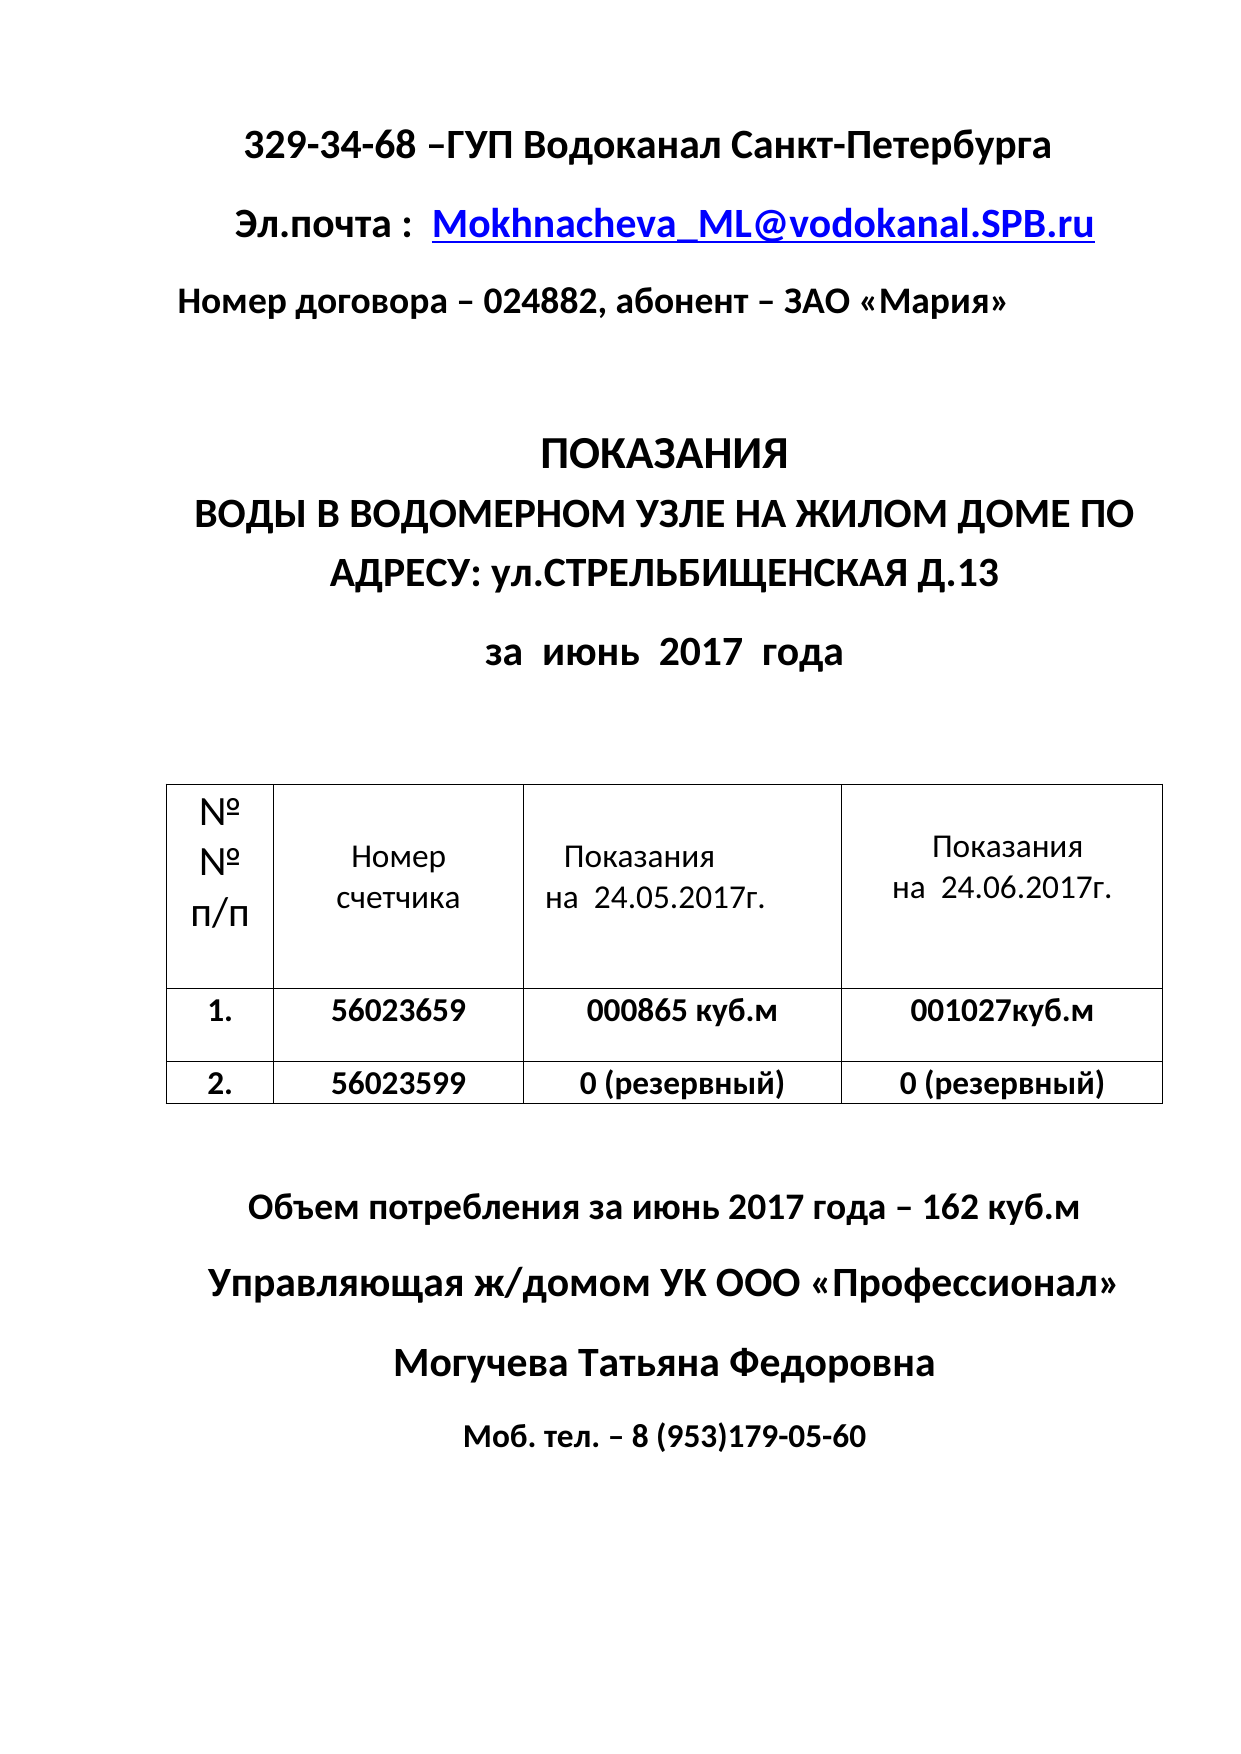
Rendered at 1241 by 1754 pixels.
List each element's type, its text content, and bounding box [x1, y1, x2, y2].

table_cell 1. [167, 989, 273, 1061]
text ПОКАЗАНИЯ ВОДЫ В ВОДОМЕРНОМ УЗЛЕ НА ЖИЛОМ ДОМЕ ПО АДРЕСУ: ул.СТРЕЛЬБИЩЕНСКАЯ Д.13 [177, 424, 1152, 597]
table_cell 000865 куб.м [524, 989, 841, 1061]
table_cell 56023659 [274, 989, 523, 1061]
table_cell 001027куб.м [842, 989, 1162, 1061]
text Объем потребления за июнь 2017 года – 162 куб.м [177, 1183, 1152, 1229]
table_cell 56023599 [274, 1062, 523, 1102]
table_header Показания на 24.05.2017г. [524, 785, 841, 988]
text Эл.почта : Mokhnacheva_ML@vodokanal.SPB.ru [177, 197, 1152, 248]
table_header Показания на 24.06.2017г. [842, 785, 1162, 988]
text Моб. тел. – 8 (953)179-05-60 [177, 1415, 1152, 1456]
table_header №№ п/п [167, 785, 273, 988]
text Могучева Татьяна Федоровна [177, 1336, 1152, 1386]
text за июнь 2017 года [177, 625, 1152, 676]
text Номер договора – 024882, абонент – ЗАО «Мария» [177, 277, 1152, 322]
table_cell 0 (резервный) [842, 1062, 1162, 1102]
text 329-34-68 –ГУП Водоканал Санкт-Петербурга [177, 118, 1152, 169]
text Управляющая ж/домом УК ООО «Профессионал» [177, 1256, 1152, 1307]
table_cell 2. [167, 1062, 273, 1102]
table_cell 0 (резервный) [524, 1062, 841, 1102]
table_header Номер счетчика [274, 785, 523, 988]
